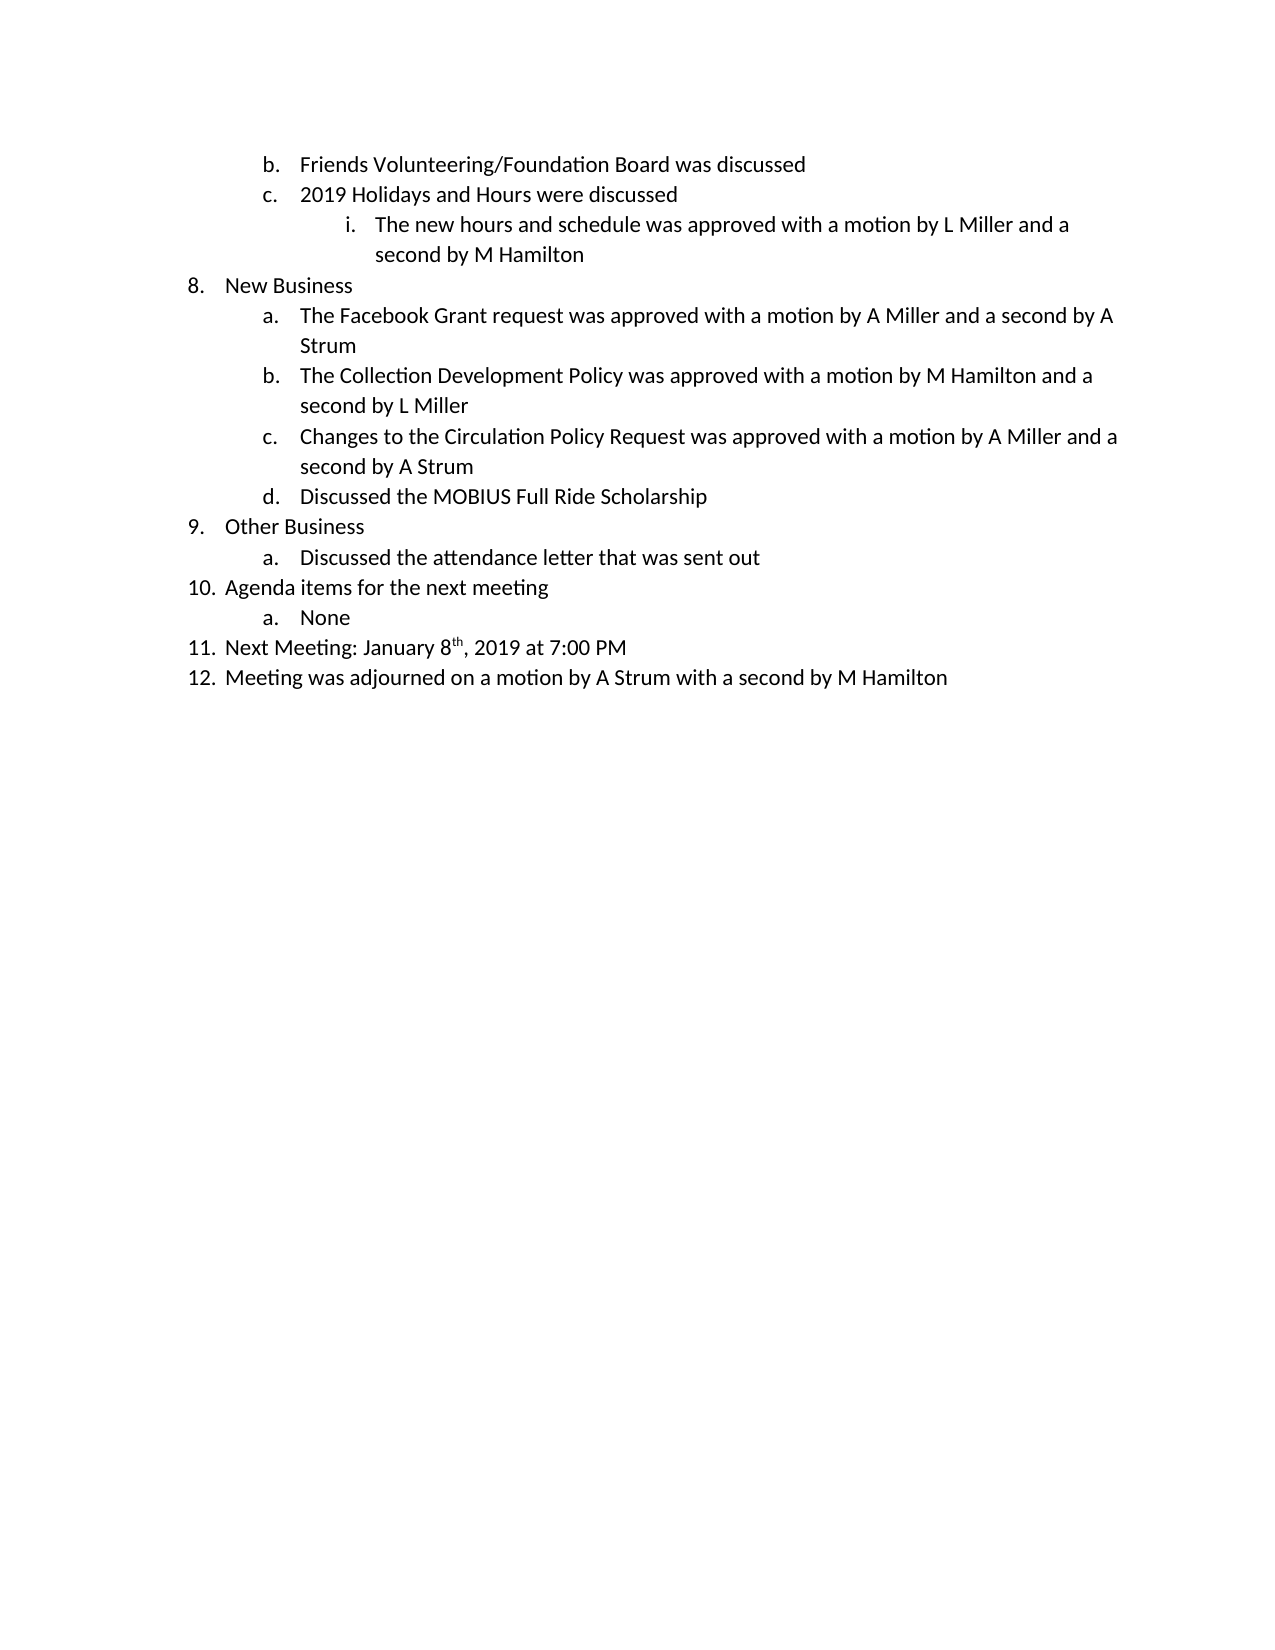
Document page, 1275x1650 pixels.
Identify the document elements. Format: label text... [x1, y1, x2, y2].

list Agenda items for the next meeting [187, 573, 1125, 601]
list Other Business [187, 512, 1125, 541]
list Changes to the Circulation Policy Request was approved with a motion by A Miller and a second by A Strum [262, 422, 1125, 480]
list None [262, 603, 1125, 631]
list 2019 Holidays and Hours were discussed [262, 180, 1125, 208]
list Discussed the MOBIUS Full Ride Scholarship [262, 482, 1125, 510]
list Next Meeting: January 8th, 2019 at 7:00 PM [187, 633, 1125, 661]
list Discussed the attendance letter that was sent out [262, 543, 1125, 571]
list The Collection Development Policy was approved with a motion by M Hamilton and a second by L Miller [262, 361, 1125, 420]
list The new hours and schedule was approved with a motion by L Miller and a second by M Hamilton [356, 210, 1125, 269]
list Friends Volunteering/Foundation Board was discussed [262, 150, 1125, 178]
list New Business [187, 271, 1125, 299]
list Meeting was adjourned on a motion by A Strum with a second by M Hamilton [187, 663, 1125, 692]
list The Facebook Grant request was approved with a motion by A Miller and a second by A Strum [262, 301, 1125, 359]
